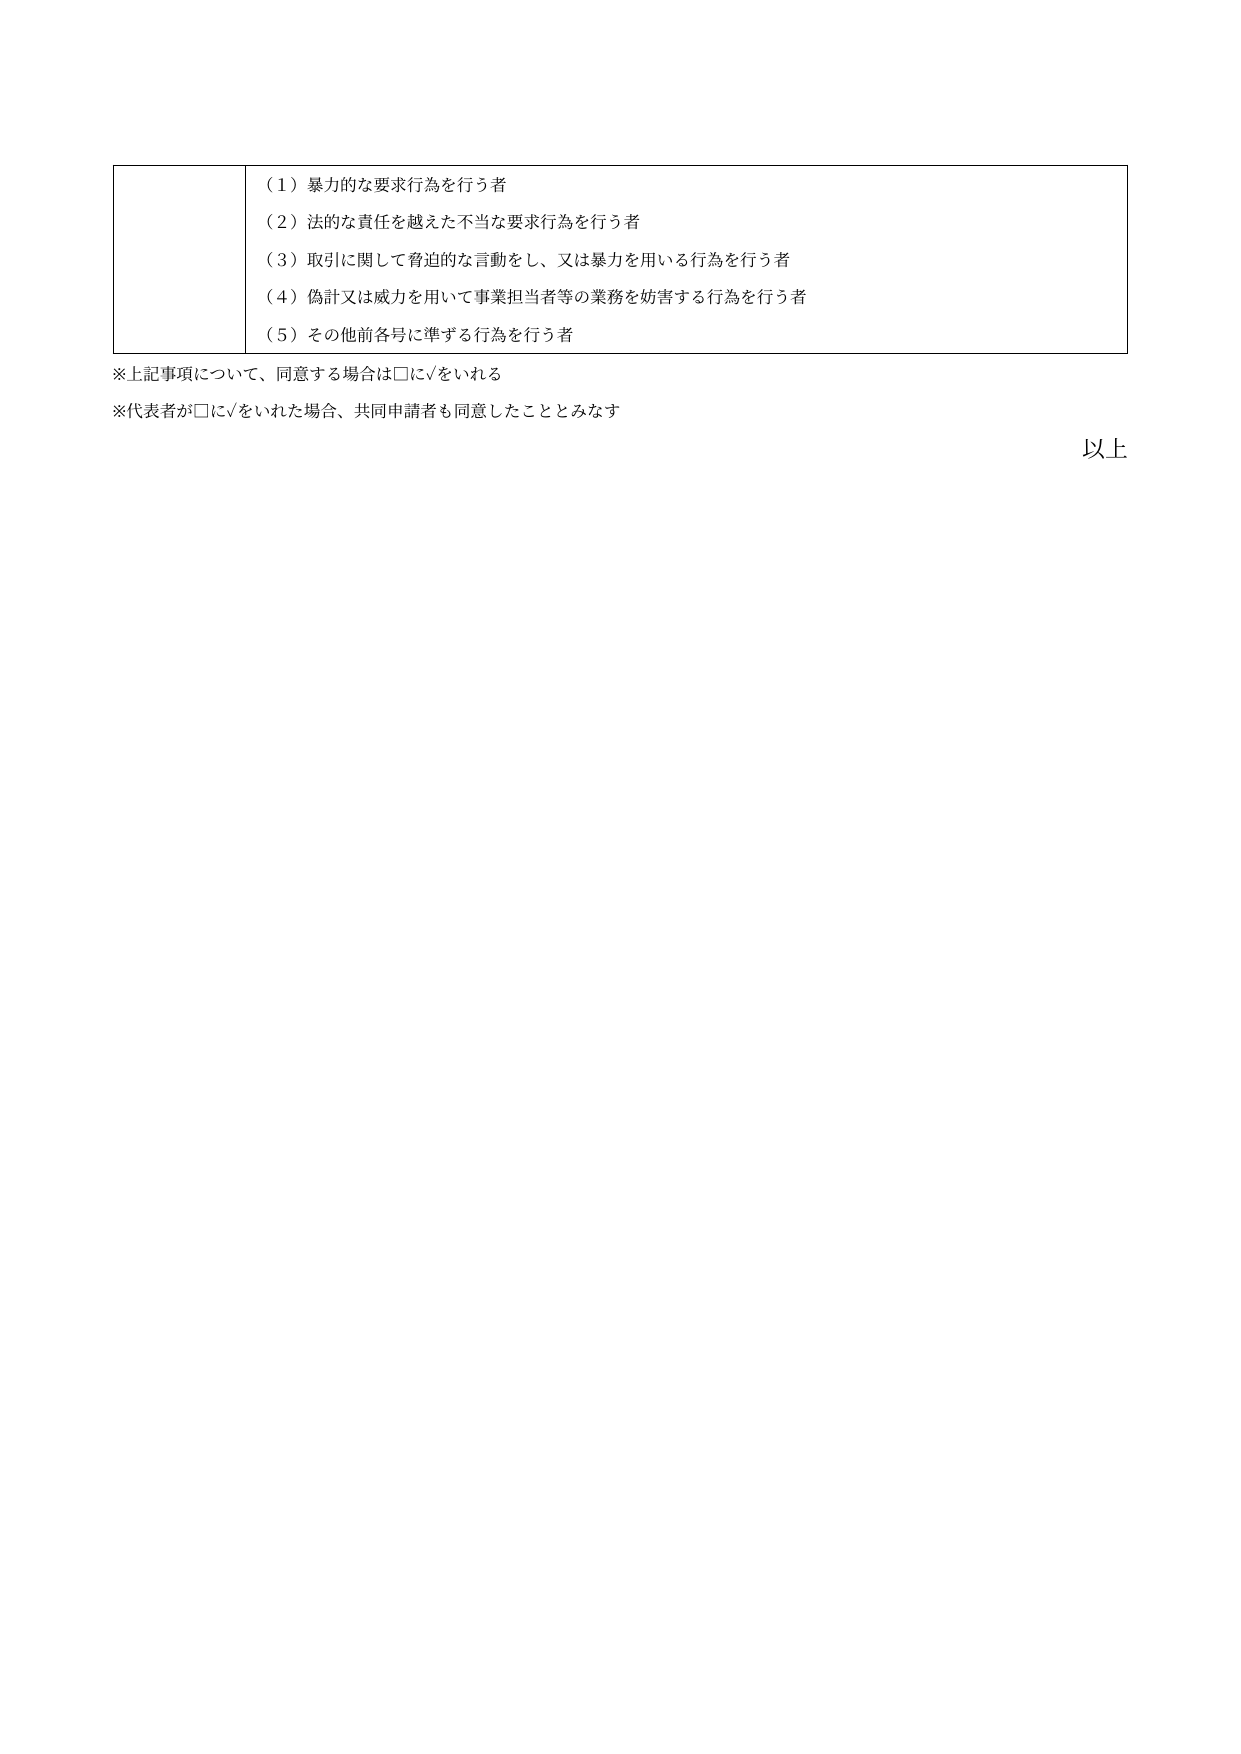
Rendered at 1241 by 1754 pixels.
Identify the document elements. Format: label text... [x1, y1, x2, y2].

text 以上 [112, 429, 1128, 467]
text ※上記事項について、同意する場合は□に✓をいれる [112, 354, 1128, 392]
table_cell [246, 166, 1127, 353]
text ※代表者が□に✓をいれた場合、共同申請者も同意したこととみなす [112, 392, 1128, 429]
table_cell □ [114, 166, 245, 353]
